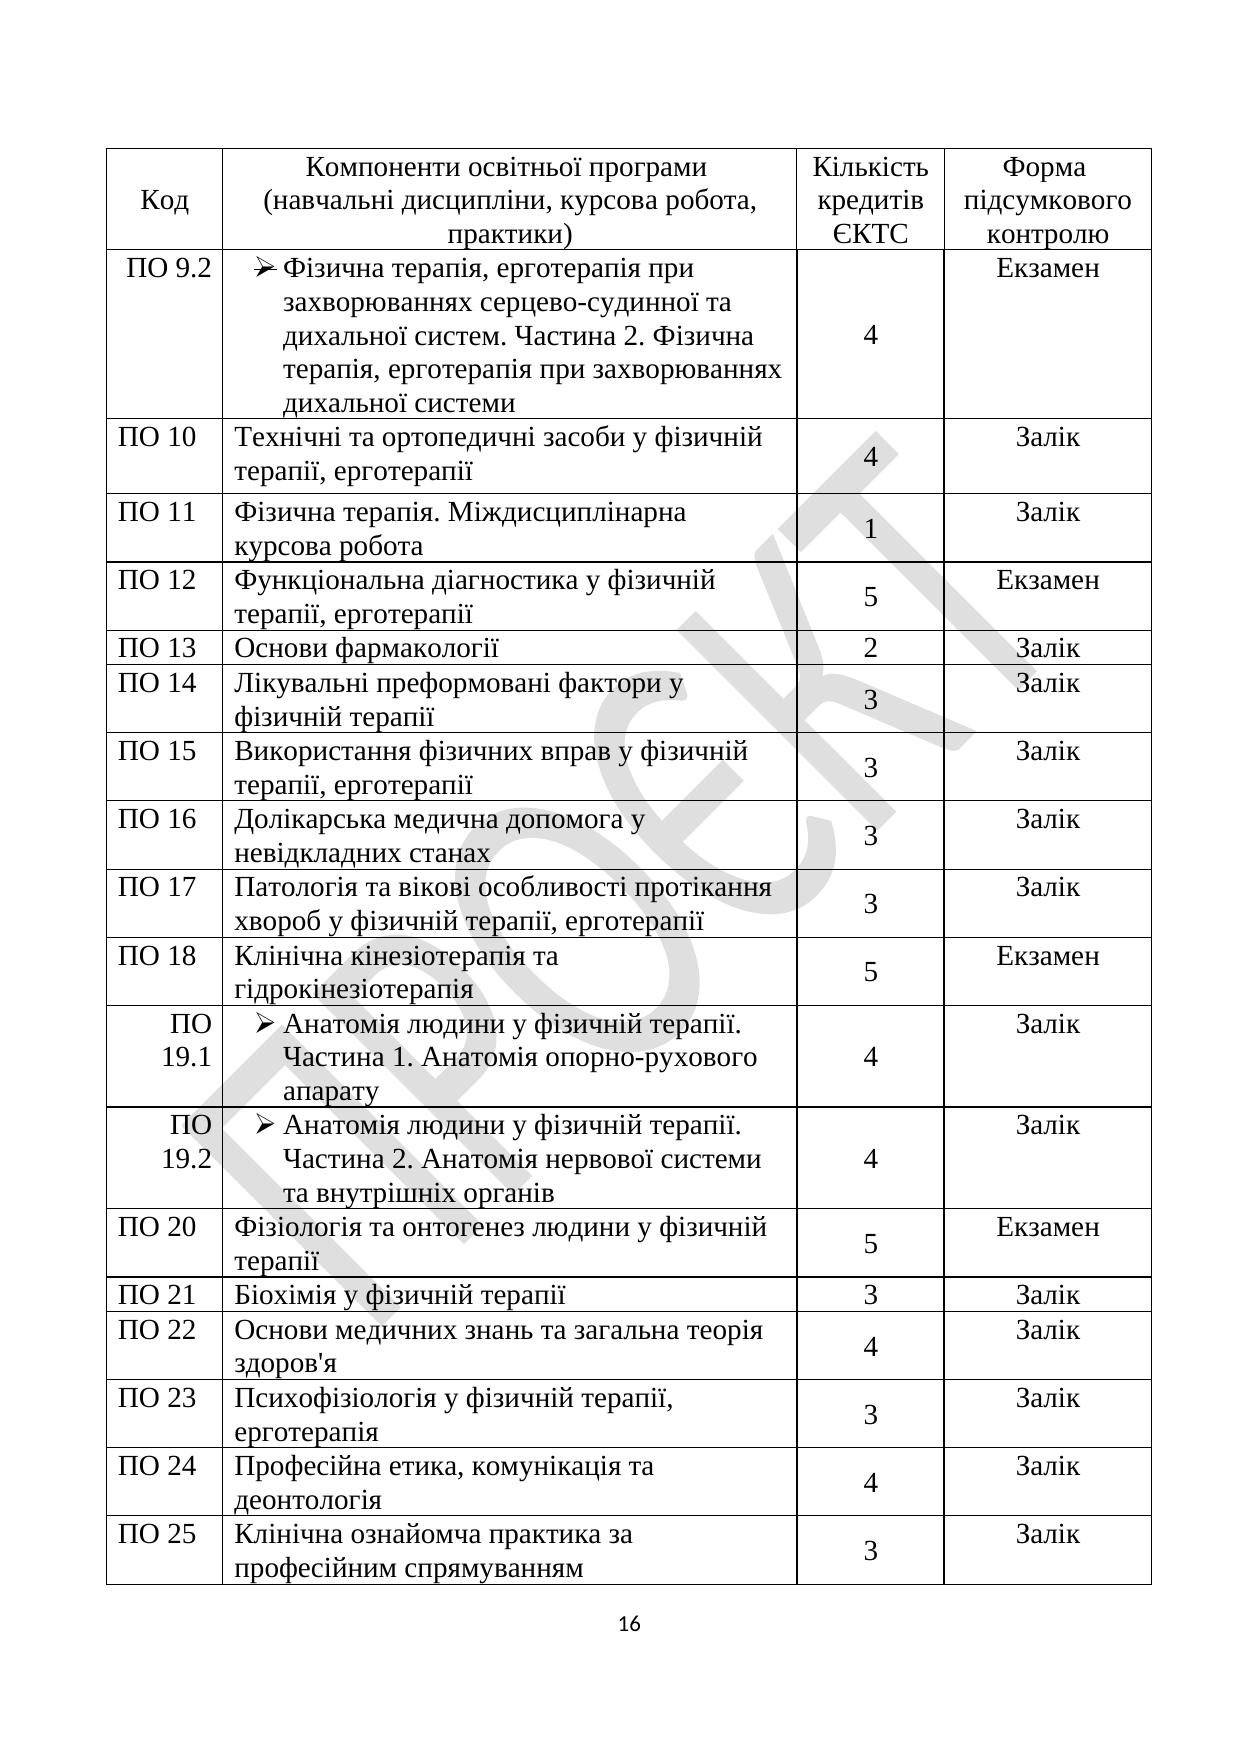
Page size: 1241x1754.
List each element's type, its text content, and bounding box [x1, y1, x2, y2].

table_cell Анатомія людини у фізичній терапії. Частина 2. Анатомія нервової системи та внутрішніх органів [223, 1108, 796, 1208]
table_cell Екзамен [945, 1209, 1151, 1276]
table_cell ПО 25 [107, 1516, 222, 1583]
table_cell Залік [945, 419, 1151, 493]
table_cell ПО 20 [107, 1209, 222, 1276]
table_cell Залік [945, 1380, 1151, 1447]
table_cell ПО 13 [107, 631, 222, 664]
table_header Компоненти освітньої програми (навчальні дисципліни, курсова робота, практики) [223, 149, 448, 249]
table_cell 3 [798, 1380, 943, 1447]
table_cell 3 [798, 733, 943, 800]
table_cell ПО 24 [107, 1448, 222, 1515]
table_header Форма підсумкового контролю [945, 149, 1003, 249]
table_cell Фізична терапія, ерготерапія при захворюваннях серцево-судинної та дихальної систем. Частина 2. Фізична терапія, ерготерапія при захворюваннях дихальної системи [223, 250, 796, 418]
table_cell Залік [945, 1006, 1151, 1106]
table_cell ПО 19.2 [107, 1108, 222, 1208]
table_cell 3 [798, 801, 943, 868]
table_cell ПО 11 [107, 494, 222, 561]
table_header Кількість кредитів ЄКТС [909, 149, 944, 249]
table_cell ПО 16 [107, 801, 222, 868]
table_cell 3 [798, 1516, 943, 1583]
table_cell Залік [945, 1108, 1151, 1208]
table_cell Основи фармакології [223, 631, 796, 664]
table_cell 4 [798, 1448, 943, 1515]
table_cell 1 [798, 494, 943, 561]
table_cell ПО 17 [107, 870, 222, 937]
table_cell Залік [945, 733, 1151, 800]
table_cell Професійна етика, комунікація та деонтологія [223, 1448, 796, 1515]
table_cell 5 [798, 1209, 943, 1276]
table_cell 4 [798, 250, 943, 418]
table_cell 4 [798, 419, 943, 493]
table_cell Біохімія у фізичній терапії [223, 1278, 796, 1311]
table_cell Екзамен [945, 938, 1151, 1005]
table_cell Залік [945, 1516, 1151, 1583]
table_cell ПО 18 [107, 938, 222, 1005]
table_cell ПО 12 [107, 563, 222, 629]
table_cell Фізіологія та онтогенез людини у фізичній терапії [223, 1209, 796, 1276]
table_cell ПО 23 [107, 1380, 222, 1447]
table_cell ПО 10 [107, 419, 222, 493]
table_cell ПО 9.2 [107, 250, 222, 418]
table_cell 4 [798, 1006, 943, 1106]
table_cell Залік [945, 665, 1151, 732]
table_cell Екзамен [945, 250, 1151, 418]
table_cell Залік [945, 870, 1151, 937]
table_cell Залік [945, 1312, 1151, 1379]
table_cell Психофізіологія у фізичній терапії, ерготерапія [223, 1380, 796, 1447]
table_header Форма підсумкового контролю [1086, 149, 1151, 249]
table_cell 5 [798, 563, 943, 629]
table_cell Фізична терапія. Міждисциплінарна курсова робота [223, 494, 796, 561]
table_header Кількість кредитів ЄКТС [797, 149, 833, 249]
table_cell ПО 21 [107, 1278, 222, 1311]
table_cell Основи медичних знань та загальна теорія здоров'я [223, 1312, 796, 1379]
table_cell Анатомія людини у фізичній терапії. Частина 1. Анатомія опорно-рухового апарату [223, 1006, 796, 1106]
table_header Код [107, 149, 222, 249]
table_cell ПО 14 [107, 665, 222, 732]
table_cell Екзамен [945, 563, 1151, 629]
table_cell ПО 22 [107, 1312, 222, 1379]
table_cell 3 [798, 870, 943, 937]
table_cell Залік [945, 494, 1151, 561]
table_cell ПО 15 [107, 733, 222, 800]
table_cell Залік [945, 1278, 1151, 1311]
table_cell Залік [945, 1448, 1151, 1515]
table_cell Функціональна діагностика у фізичній терапії, ерготерапії [223, 563, 796, 629]
table_cell Залік [945, 801, 1151, 868]
table_cell 4 [798, 1312, 943, 1379]
table_cell Технічні та ортопедичні засоби у фізичній терапії, ерготерапії [223, 419, 796, 493]
table_cell ПО 19.1 [107, 1006, 222, 1106]
table_cell 3 [798, 665, 943, 732]
table_cell Залік [945, 631, 1151, 664]
table_cell Лікувальні преформовані фактори у фізичній терапії [223, 665, 796, 732]
table_cell Клінічна ознайомча практика за професійним спрямуванням [223, 1516, 796, 1583]
table_cell Використання фізичних вправ у фізичній терапії, ерготерапії [223, 733, 796, 800]
table_cell 3 [798, 1278, 943, 1311]
table_header Компоненти освітньої програми (навчальні дисципліни, курсова робота, практики) [572, 149, 796, 249]
table_cell Долікарська медична допомога у невідкладних станах [223, 801, 796, 868]
table_cell Клінічна кінезіотерапія та гідрокінезіотерапія [223, 938, 796, 1005]
table_cell 4 [798, 1108, 943, 1208]
table_cell Патологія та вікові особливості протікання хвороб у фізичній терапії, ерготерапії [223, 870, 796, 937]
table_cell 5 [798, 938, 943, 1005]
table_cell 2 [798, 631, 943, 664]
